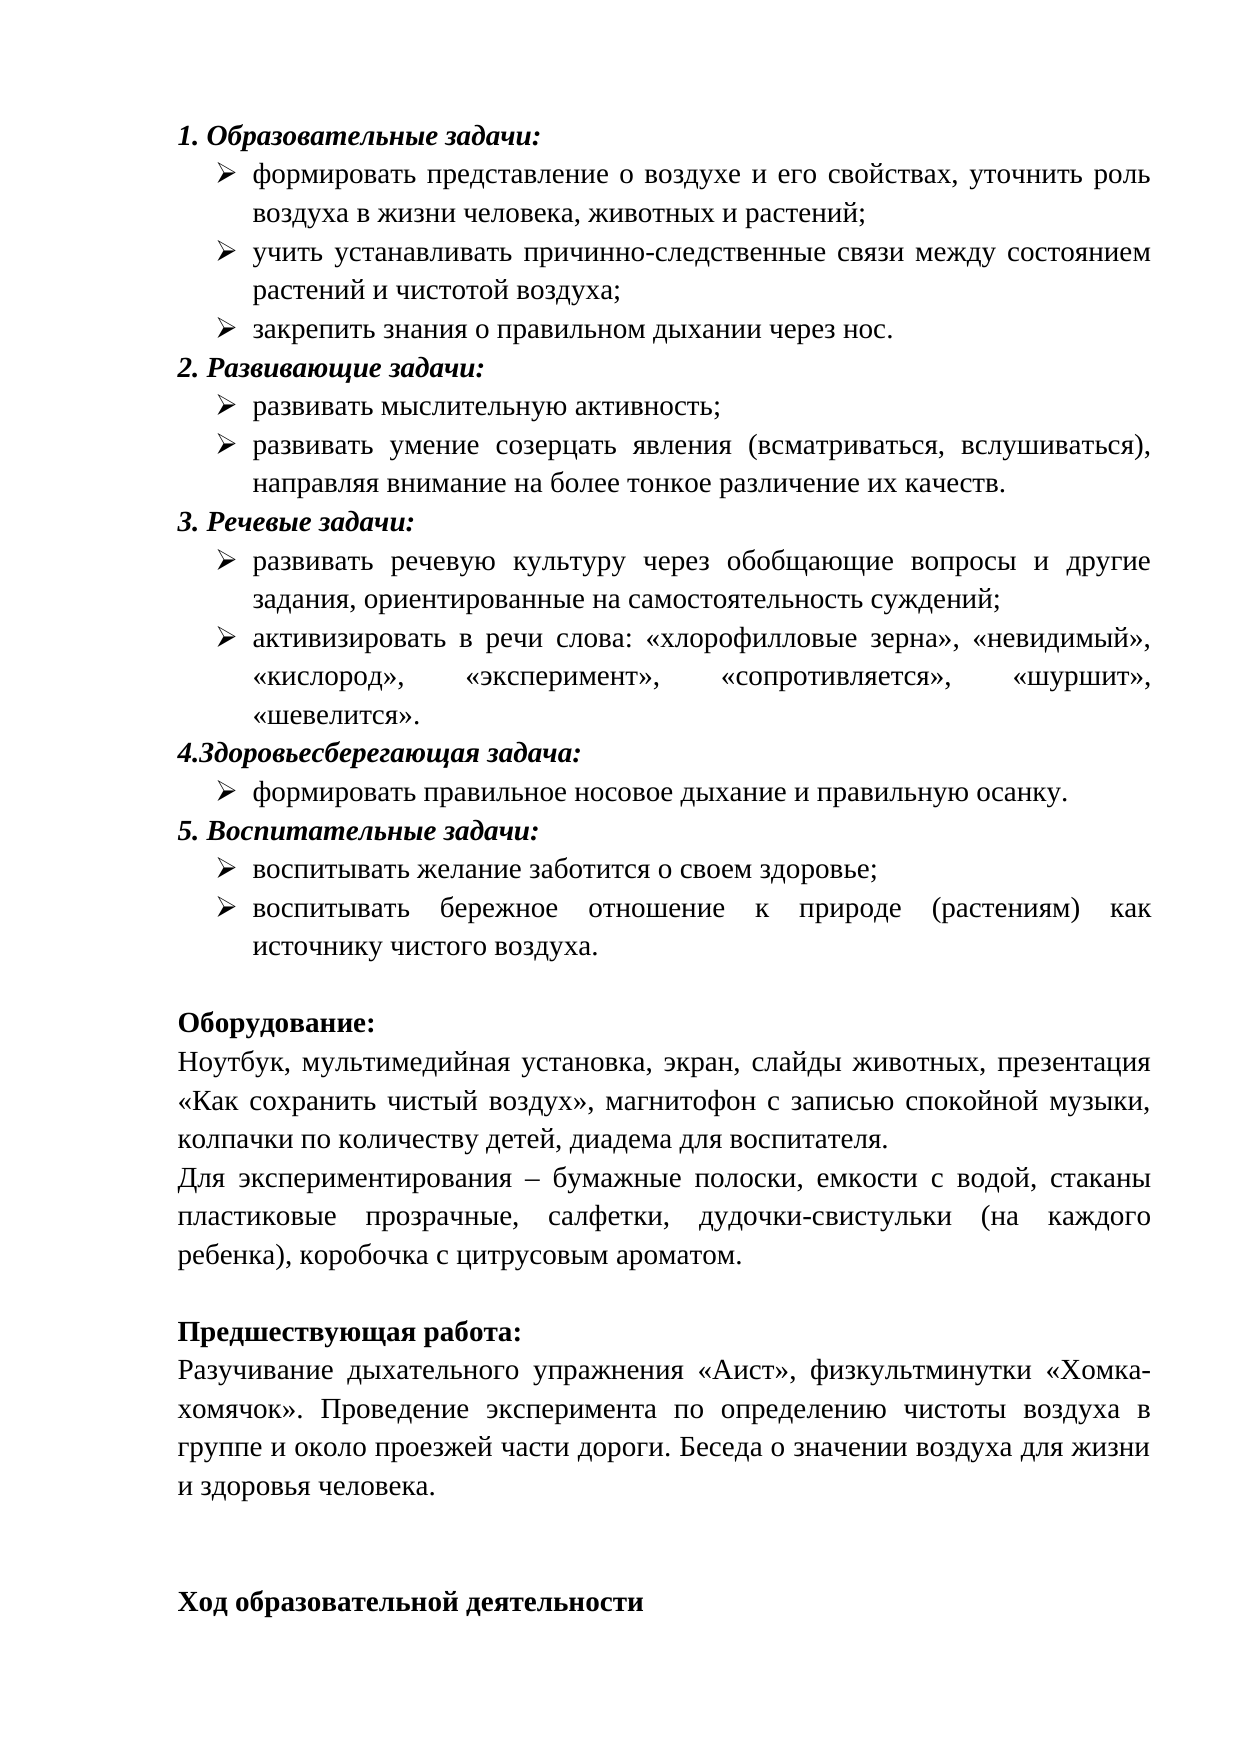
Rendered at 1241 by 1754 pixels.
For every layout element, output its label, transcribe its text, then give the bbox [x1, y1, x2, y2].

text Для экспериментирования – бумажные полоски, емкости с водой, стаканы пластиковые прозрачные, салфетки, дудочки-свистульки (на каждого ребенка), коробочка с цитрусовым ароматом. [177, 1160, 1152, 1270]
list формировать правильное носовое дыхание и правильную осанку. [215, 774, 1152, 808]
list учить устанавливать причинно-следственные связи между состоянием растений и чистотой воздуха; [215, 234, 1152, 306]
text Разучивание дыхательного упражнения «Аист», физкультминутки «Хомка-хомячок». Проведение эксперимента по определению чистоты воздуха в группе и около проезжей части дороги. Беседа о значении воздуха для жизни и здоровья человека. [177, 1352, 1152, 1502]
text 4.Здоровьесберегающая задача: [177, 736, 1152, 769]
text 1. Образовательные задачи: [177, 118, 1152, 152]
list развивать речевую культуру через обобщающие вопросы и другие задания, ориентированные на самостоятельность суждений; [215, 543, 1152, 615]
text Ноутбук, мультимедийная установка, экран, слайды животных, презентация «Как сохранить чистый воздух», магнитофон с записью спокойной музыки, колпачки по количеству детей, диадема для воспитателя. [177, 1044, 1152, 1155]
list развивать мыслительную активность; [215, 388, 1152, 422]
text Ход образовательной деятельности [177, 1584, 1152, 1617]
list формировать представление о воздухе и его свойствах, уточнить роль воздуха в жизни человека, животных и растений; [215, 157, 1152, 229]
list закрепить знания о правильном дыхании через нос. [215, 311, 1152, 345]
list активизировать в речи слова: «хлорофилловые зерна», «невидимый», «кислород», «эксперимент», «сопротивляется», «шуршит», «шевелится». [215, 620, 1152, 731]
list воспитывать желание заботится о своем здоровье; [215, 851, 1152, 885]
list воспитывать бережное отношение к природе (растениям) как источнику чистого воздуха. [215, 890, 1152, 962]
text Предшествующая работа: [177, 1314, 1152, 1347]
text 3. Речевые задачи: [177, 504, 1152, 538]
list развивать умение созерцать явления (всматриваться, вслушиваться), направляя внимание на более тонкое различение их качеств. [215, 427, 1152, 499]
text Оборудование: [177, 1006, 1152, 1039]
text 5. Воспитательные задачи: [177, 813, 1152, 846]
text 2. Развивающие задачи: [177, 350, 1152, 383]
